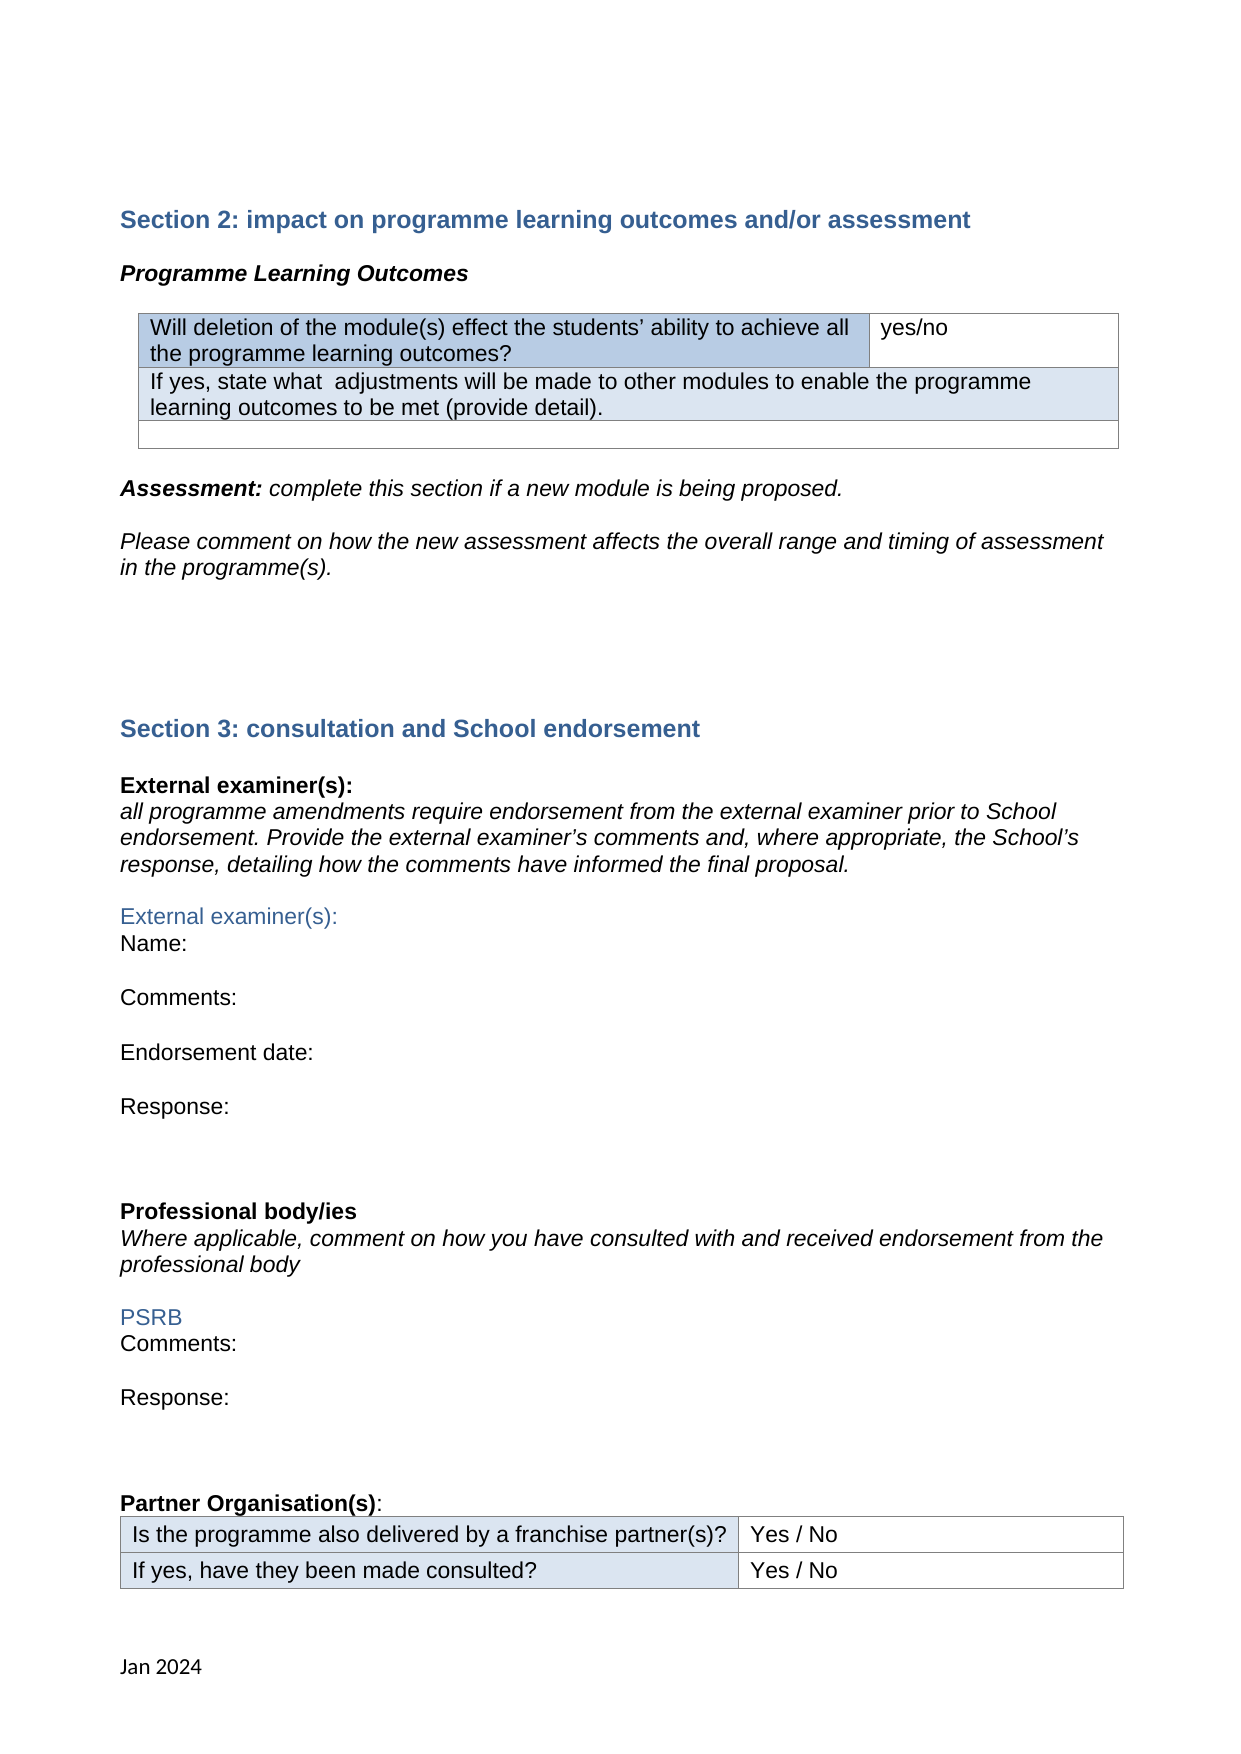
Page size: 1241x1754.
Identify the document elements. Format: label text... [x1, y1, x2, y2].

text Comments: [120, 1330, 1120, 1356]
text Section 3: consultation and School endorsement [120, 714, 1120, 743]
table_cell If yes, state what adjustments will be made to other modules to enable the programme learning outcomes to be met (provide detail). [139, 368, 1118, 420]
table_header Yes / No [739, 1517, 1123, 1552]
text Professional body/ies [120, 1198, 1120, 1224]
text Name: [120, 930, 1120, 956]
text Please comment on how the new assessment affects the overall range and timing of assessment in the programme(s). [120, 528, 1120, 581]
text all programme amendments require endorsement from the external examiner prior to School endorsement. Provide the external examiner’s comments and, where appropriate, the School’s response, detailing how the comments have informed the final proposal. [120, 798, 1120, 877]
text Programme Learning Outcomes [120, 260, 1120, 287]
text Section 2: impact on programme learning outcomes and/or assessment [120, 205, 1120, 234]
text Response: [120, 1384, 1120, 1411]
table_cell Yes / No [739, 1553, 1123, 1588]
text Endorsement date: [120, 1038, 1120, 1065]
text Assessment: complete this section if a new module is being proposed. [120, 475, 1120, 502]
text Comments: [120, 984, 1120, 1010]
table_header Is the programme also delivered by a franchise partner(s)? [121, 1517, 738, 1552]
text Partner Organisation(s): [120, 1490, 1120, 1516]
text External examiner(s): [120, 903, 1120, 930]
text PSRB [120, 1304, 1120, 1330]
text Response: [120, 1093, 1120, 1119]
table_cell If yes, have they been made consulted? [121, 1553, 738, 1588]
table_cell [139, 421, 1118, 448]
text External examiner(s): [120, 772, 1120, 798]
table_header yes/no [870, 314, 1118, 367]
text Where applicable, comment on how you have consulted with and received endorsement from the professional body [120, 1224, 1120, 1277]
table_header Will deletion of the module(s) effect the students’ ability to achieve all the programme learning outcomes? [139, 314, 869, 367]
